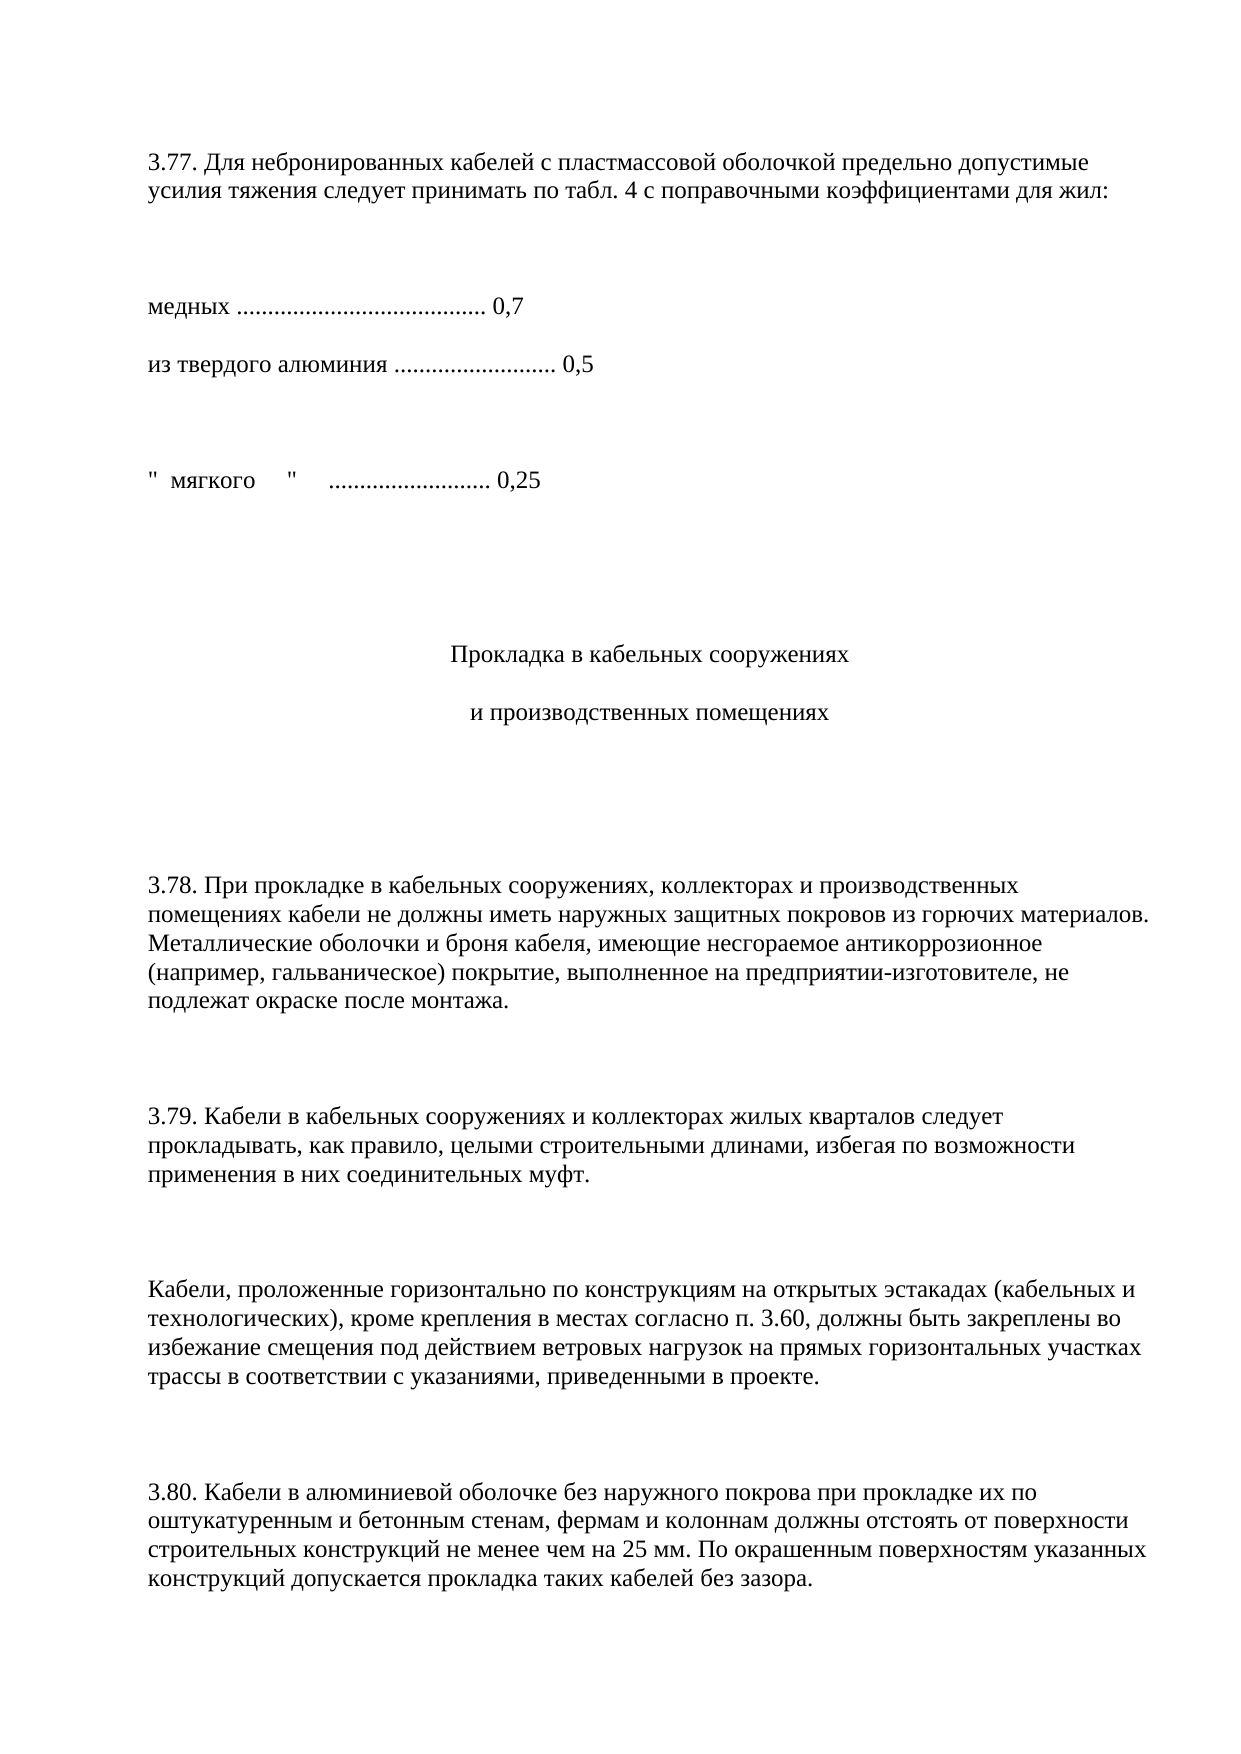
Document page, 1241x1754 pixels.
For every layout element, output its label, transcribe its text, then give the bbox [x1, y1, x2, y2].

text 3.78. При прокладке в кабельных сооружениях, коллекторах и производственных помещениях кабели не должны иметь наружных защитных покровов из горючих материалов. Металлические оболочки и броня кабеля, имеющие несгораемое антикоррозионное (например, гальваническое) покрытие, выполненное на предприятии-изготовителе, не подлежат окраске после монтажа. [148, 870, 1152, 1014]
text и производственных помещениях [148, 697, 1152, 725]
text 3.80. Кабели в алюминиевой оболочке без наружного покрова при прокладке их по оштукатуренным и бетонным стенам, фермам и колоннам должны отстоять от поверхности строительных конструкций не менее чем на 25 мм. По окрашенным поверхностям указанных конструкций допускается прокладка таких кабелей без зазора. [148, 1477, 1152, 1592]
text 3.77. Для небронированных кабелей с пластмассовой оболочкой предельно допустимые усилия тяжения следует принимать по табл. 4 с поправочными коэффициентами для жил: [148, 147, 1152, 204]
text 3.79. Кабели в кабельных сооружениях и коллекторах жилых кварталов следует прокладывать, как правило, целыми строительными длинами, избегая по возможности применения в них соединительных муфт. [148, 1101, 1152, 1187]
text " мягкого " .......................... 0,25 [148, 465, 1152, 494]
text из твердого алюминия .......................... 0,5 [148, 349, 1152, 378]
text Прокладка в кабельных сооружениях [148, 639, 1152, 667]
text медных ........................................ 0,7 [148, 291, 1152, 320]
text Кабели, проложенные горизонтально по конструкциям на открытых эстакадах (кабельных и технологических), кроме крепления в местах согласно п. 3.60, должны быть закреплены во избежание смещения под действием ветровых нагрузок на прямых горизонтальных участках трассы в соответствии с указаниями, приведенными в проекте. [148, 1274, 1152, 1389]
